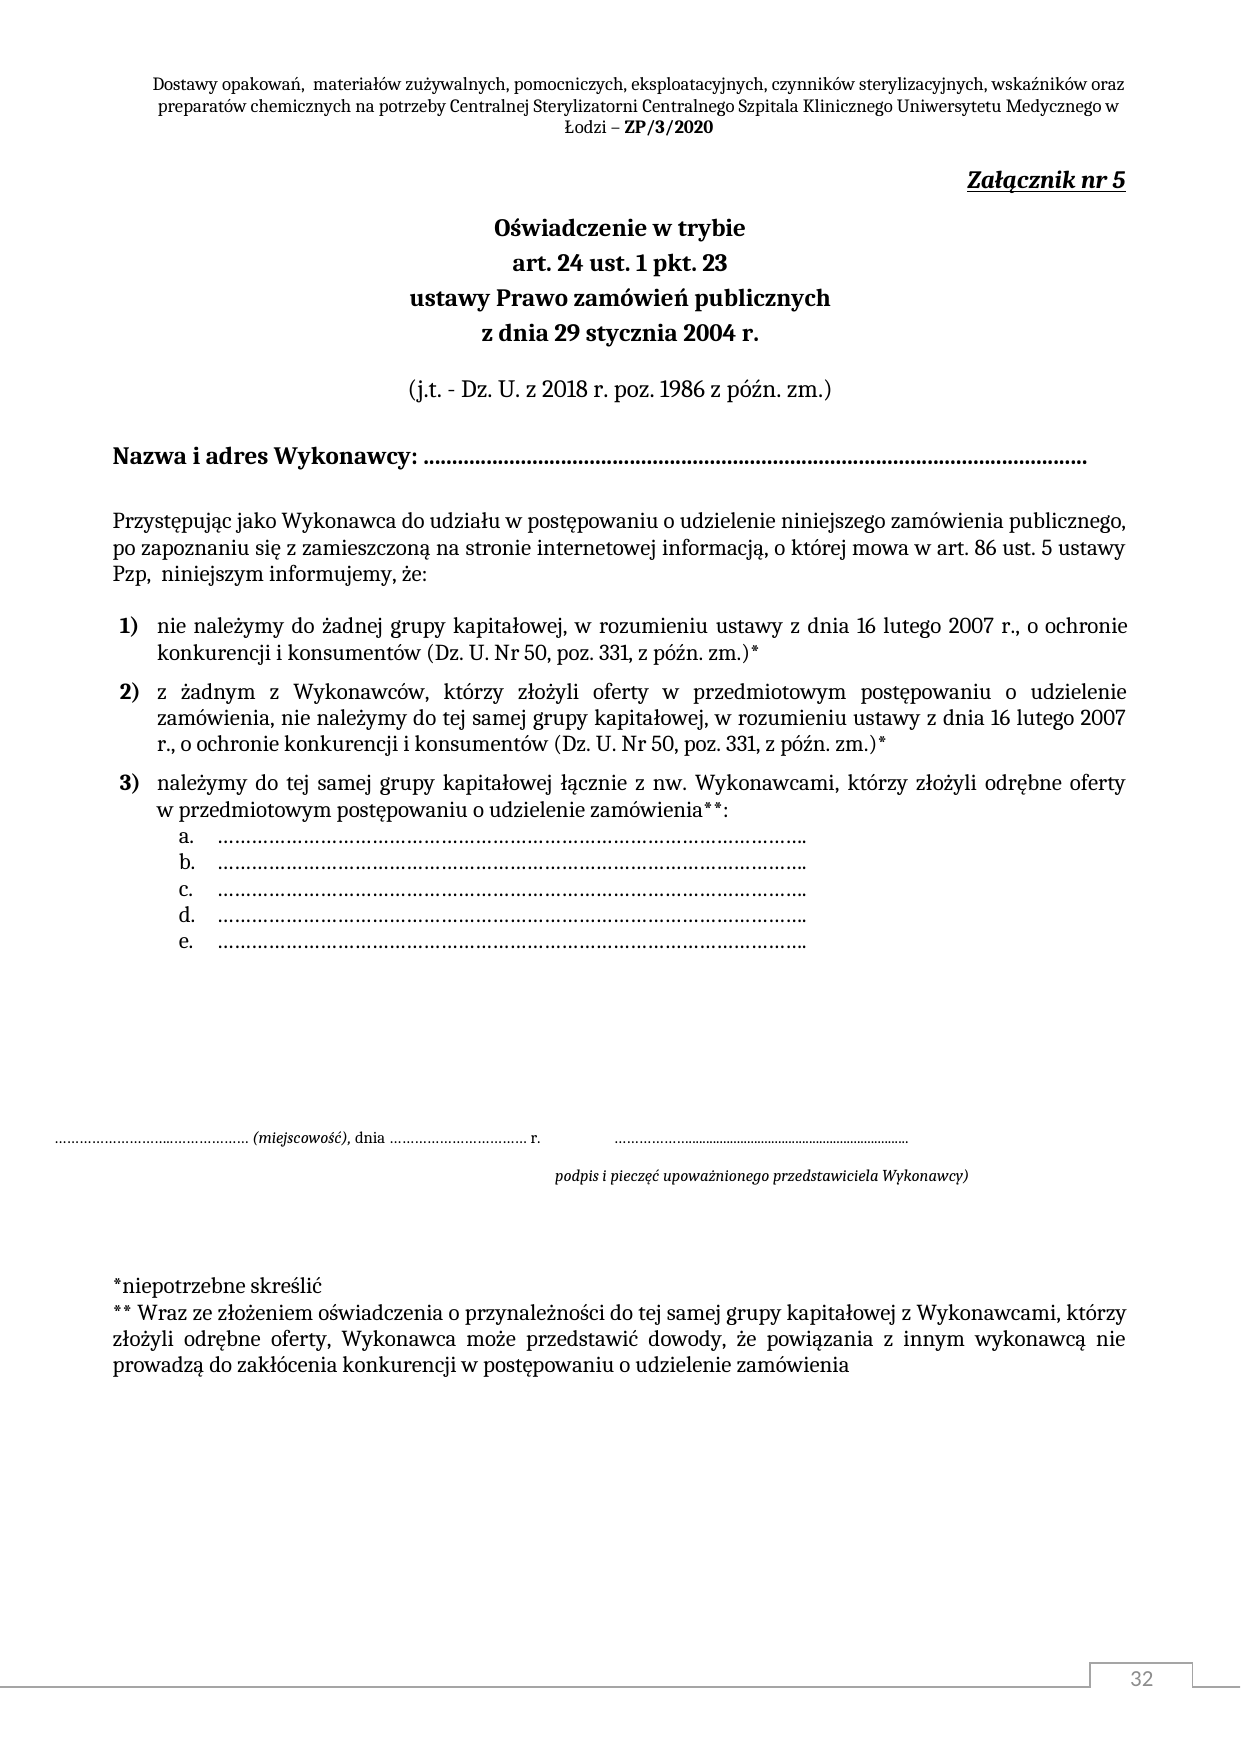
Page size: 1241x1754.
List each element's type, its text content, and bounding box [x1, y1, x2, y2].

list …………………………………………………………………………………………. [178, 876, 1128, 902]
list nie należymy do żadnej grupy kapitałowej, w rozumieniu ustawy z dnia 16 lutego 2007 r., o ochronie konkurencji i konsumentów (Dz. U. Nr 50, poz. 331, z późn. zm.)* [119, 613, 1128, 666]
text Oświadczenie w trybie [112, 214, 1128, 243]
list …………………………………………………………………………………………. [178, 849, 1128, 876]
text ustawy Prawo zamówień publicznych [112, 284, 1128, 313]
list …………………………………………………………………………………………. [178, 902, 1128, 928]
list z żadnym z Wykonawców, którzy złożyli oferty w przedmiotowym postępowaniu o udzielenie zamówienia, nie należymy do tej samej grupy kapitałowej, w rozumieniu ustawy z dnia 16 lutego 2007 r., o ochronie konkurencji i konsumentów (Dz. U. Nr 50, poz. 331, z późn. zm.)* [119, 678, 1128, 758]
list …………………………………………………………………………………………. [178, 928, 1128, 954]
text z dnia 29 stycznia 2004 r. [112, 319, 1128, 348]
text (j.t. - Dz. U. z 2018 r. poz. 1986 z późn. zm.) [112, 354, 1128, 404]
text podpis i pieczęć upoważnionego przedstawiciela Wykonawcy) [555, 1166, 1128, 1185]
text Przystępując jako Wykonawca do udziału w postępowaniu o udzielenie niniejszego zamówienia publicznego, po zapoznaniu się z zamieszczoną na stronie internetowej informacją, o której mowa w art. 86 ust. 5 ustawy Pzp, niniejszym informujemy, że: [112, 508, 1128, 587]
text *niepotrzebne skreślić [112, 1273, 1128, 1299]
text Nazwa i adres Wykonawcy: .................................................................................................................... [112, 421, 1128, 471]
text ** Wraz ze złożeniem oświadczenia o przynależności do tej samej grupy kapitałowej z Wykonawcami, którzy złożyli odrębne oferty, Wykonawca może przedstawić dowody, że powiązania z innym wykonawcą nie prowadzą do zakłócenia konkurencji w postępowaniu o udzielenie zamówienia [112, 1299, 1128, 1379]
text Załącznik nr 5 [112, 166, 1128, 195]
text art. 24 ust. 1 pkt. 23 [112, 249, 1128, 278]
list …………………………………………………………………………………………. [178, 823, 1128, 849]
text ………………………..……………… (miejscowość), dnia …………………………… r. ………………................................................................ [53, 1129, 1128, 1148]
list należymy do tej samej grupy kapitałowej łącznie z nw. Wykonawcami, którzy złożyli odrębne oferty w przedmiotowym postępowaniu o udzielenie zamówienia**: [119, 770, 1128, 823]
